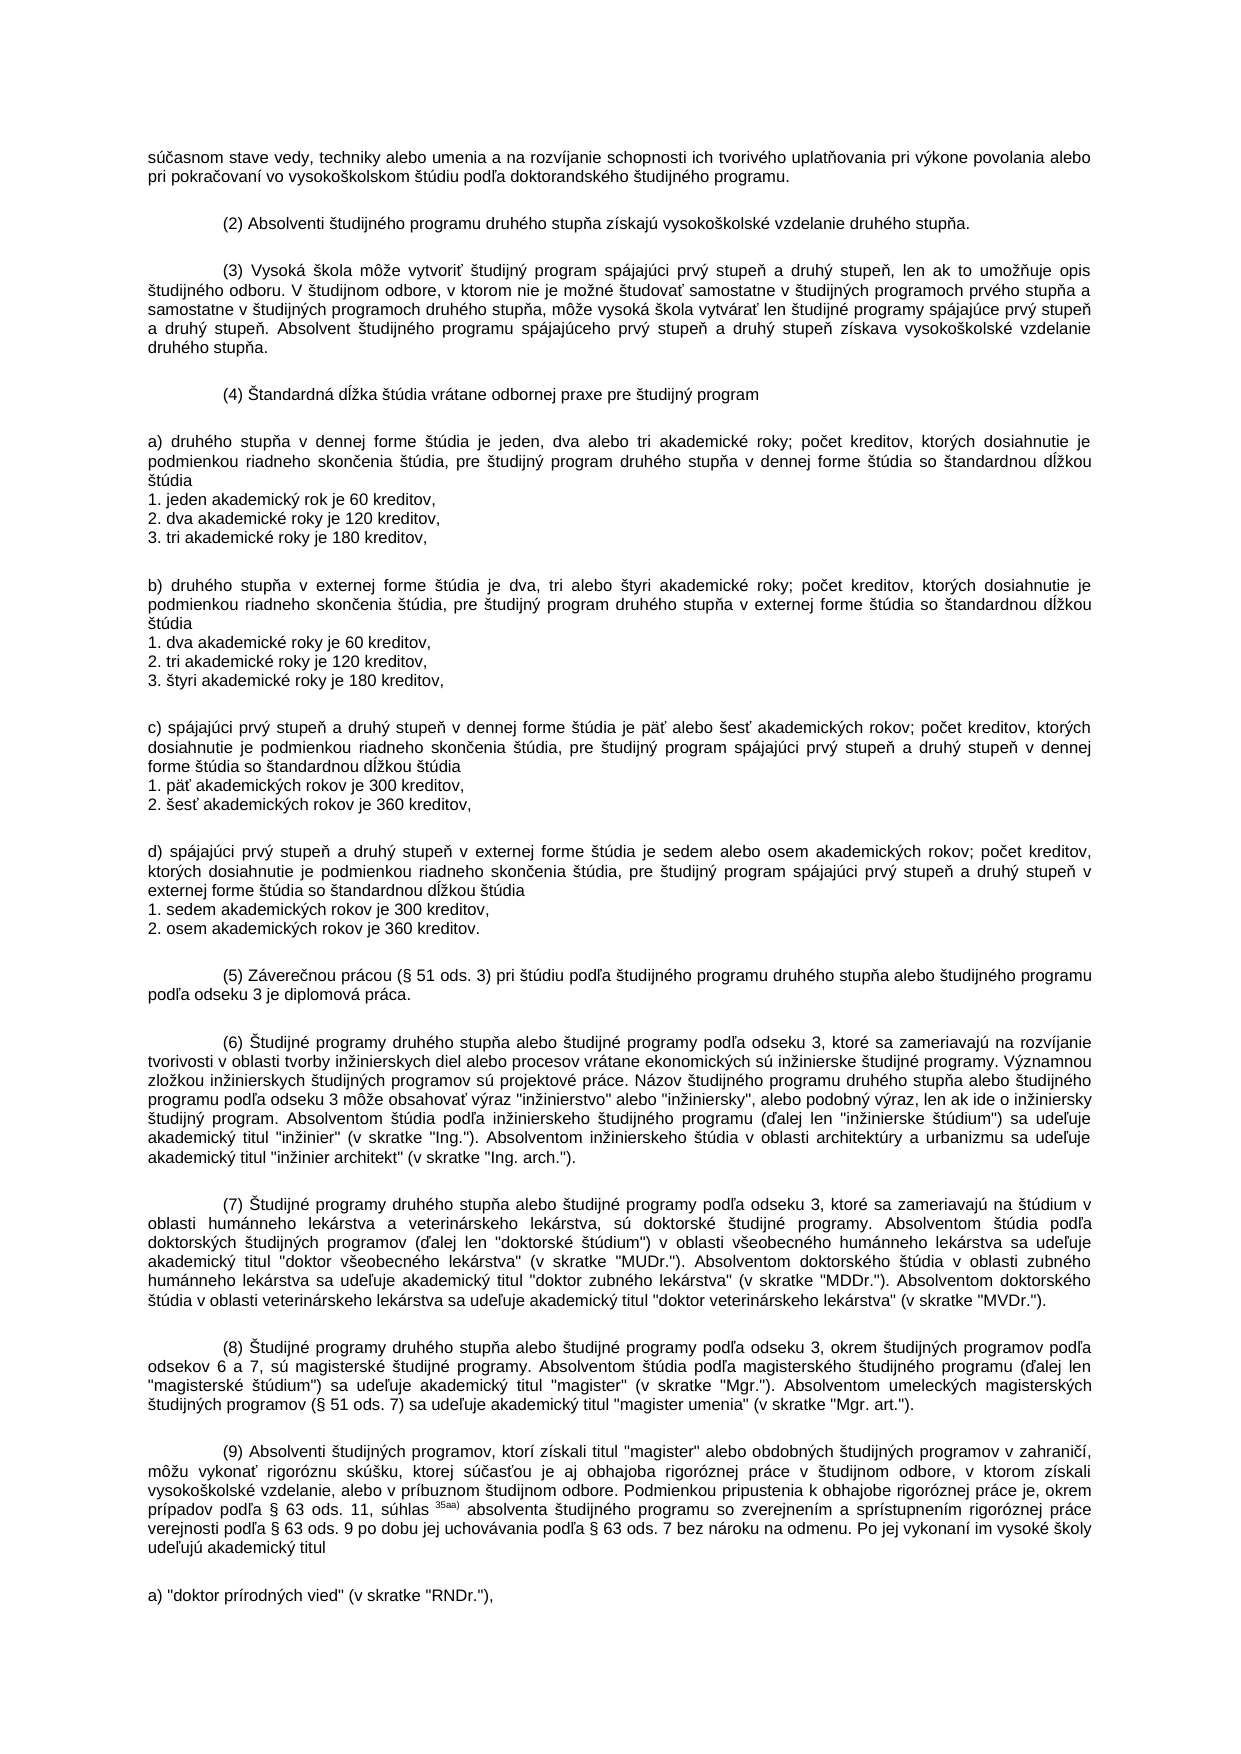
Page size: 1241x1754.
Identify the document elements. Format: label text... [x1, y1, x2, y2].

text 1. sedem akademických rokov je 300 kreditov, [148, 900, 1092, 919]
text (6) Študijné programy druhého stupňa alebo študijné programy podľa odseku 3, ktoré sa zameriavajú na rozvíjanie tvorivosti v oblasti tvorby inžinierskych diel alebo procesov vrátane ekonomických sú inžinierske študijné programy. Významnou zložkou inžinierskych študijných programov sú projektové práce. Názov študijného programu druhého stupňa alebo študijného programu podľa odseku 3 môže obsahovať výraz "inžinierstvo" alebo "inžiniersky", alebo podobný výraz, len ak ide o inžiniersky študijný program. Absolventom štúdia podľa inžinierskeho študijného programu (ďalej len "inžinierske štúdium") sa udeľuje akademický titul "inžinier" (v skratke "Ing."). Absolventom inžinierskeho štúdia v oblasti architektúry a urbanizmu sa udeľuje akademický titul "inžinier architekt" (v skratke "Ing. arch."). [148, 1032, 1092, 1167]
text 2. osem akademických rokov je 360 kreditov. [148, 919, 1092, 938]
text 2. tri akademické roky je 120 kreditov, [148, 652, 1092, 671]
text d) spájajúci prvý stupeň a druhý stupeň v externej forme štúdia je sedem alebo osem akademických rokov; počet kreditov, ktorých dosiahnutie je podmienkou riadneho skončenia štúdia, pre študijný program spájajúci prvý stupeň a druhý stupeň v externej forme štúdia so štandardnou dĺžkou štúdia [148, 842, 1092, 900]
text 1. päť akademických rokov je 300 kreditov, [148, 776, 1092, 795]
text (8) Študijné programy druhého stupňa alebo študijné programy podľa odseku 3, okrem študijných programov podľa odsekov 6 a 7, sú magisterské študijné programy. Absolventom štúdia podľa magisterského študijného programu (ďalej len "magisterské štúdium") sa udeľuje akademický titul "magister" (v skratke "Mgr."). Absolventom umeleckých magisterských študijných programov (§ 51 ods. 7) sa udeľuje akademický titul "magister umenia" (v skratke "Mgr. art."). [148, 1338, 1092, 1414]
text (4) Štandardná dĺžka štúdia vrátane odbornej praxe pre študijný program [148, 385, 1092, 404]
text b) druhého stupňa v externej forme štúdia je dva, tri alebo štyri akademické roky; počet kreditov, ktorých dosiahnutie je podmienkou riadneho skončenia štúdia, pre študijný program druhého stupňa v externej forme štúdia so štandardnou dĺžkou štúdia [148, 575, 1092, 633]
text 1. dva akademické roky je 60 kreditov, [148, 633, 1092, 652]
text a) druhého stupňa v dennej forme štúdia je jeden, dva alebo tri akademické roky; počet kreditov, ktorých dosiahnutie je podmienkou riadneho skončenia štúdia, pre študijný program druhého stupňa v dennej forme štúdia so štandardnou dĺžkou štúdia [148, 432, 1092, 490]
text 3. štyri akademické roky je 180 kreditov, [148, 671, 1092, 690]
text (3) Vysoká škola môže vytvoriť študijný program spájajúci prvý stupeň a druhý stupeň, len ak to umožňuje opis študijného odboru. V študijnom odbore, v ktorom nie je možné študovať samostatne v študijných programoch prvého stupňa a samostatne v študijných programoch druhého stupňa, môže vysoká škola vytvárať len študijné programy spájajúce prvý stupeň a druhý stupeň. Absolvent študijného programu spájajúceho prvý stupeň a druhý stupeň získava vysokoškolské vzdelanie druhého stupňa. [148, 261, 1092, 357]
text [148, 148, 1092, 186]
text 2. dva akademické roky je 120 kreditov, [148, 509, 1092, 528]
text (2) Absolventi študijného programu druhého stupňa získajú vysokoškolské vzdelanie druhého stupňa. [148, 214, 1092, 233]
text 2. šesť akademických rokov je 360 kreditov, [148, 795, 1092, 814]
text 1. jeden akademický rok je 60 kreditov, [148, 490, 1092, 509]
text 3. tri akademické roky je 180 kreditov, [148, 528, 1092, 547]
text (7) Študijné programy druhého stupňa alebo študijné programy podľa odseku 3, ktoré sa zameriavajú na štúdium v oblasti humánneho lekárstva a veterinárskeho lekárstva, sú doktorské študijné programy. Absolventom štúdia podľa doktorských študijných programov (ďalej len "doktorské štúdium") v oblasti všeobecného humánneho lekárstva sa udeľuje akademický titul "doktor všeobecného lekárstva" (v skratke "MUDr."). Absolventom doktorského štúdia v oblasti zubného humánneho lekárstva sa udeľuje akademický titul "doktor zubného lekárstva" (v skratke "MDDr."). Absolventom doktorského štúdia v oblasti veterinárskeho lekárstva sa udeľuje akademický titul "doktor veterinárskeho lekárstva" (v skratke "MVDr."). [148, 1194, 1092, 1309]
text (9) Absolventi študijných programov, ktorí získali titul "magister" alebo obdobných študijných programov v zahraničí, môžu vykonať rigoróznu skúšku, ktorej súčasťou je aj obhajoba rigoróznej práce v študijnom odbore, v ktorom získali vysokoškolské vzdelanie, alebo v príbuznom študijnom odbore. Podmienkou pripustenia k obhajobe rigoróznej práce je, okrem prípadov podľa § 63 ods. 11, súhlas 35aa) absolventa študijného programu so zverejnením a sprístupnením rigoróznej práce verejnosti podľa § 63 ods. 9 po dobu jej uchovávania podľa § 63 ods. 7 bez nároku na odmenu. Po jej vykonaní im vysoké školy udeľujú akademický titul [148, 1442, 1092, 1557]
text (5) Záverečnou prácou (§ 51 ods. 3) pri štúdiu podľa študijného programu druhého stupňa alebo študijného programu podľa odseku 3 je diplomová práca. [148, 966, 1092, 1004]
text c) spájajúci prvý stupeň a druhý stupeň v dennej forme štúdia je päť alebo šesť akademických rokov; počet kreditov, ktorých dosiahnutie je podmienkou riadneho skončenia štúdia, pre študijný program spájajúci prvý stupeň a druhý stupeň v dennej forme štúdia so štandardnou dĺžkou štúdia [148, 718, 1092, 776]
text a) "doktor prírodných vied" (v skratke "RNDr."), [148, 1585, 1092, 1604]
